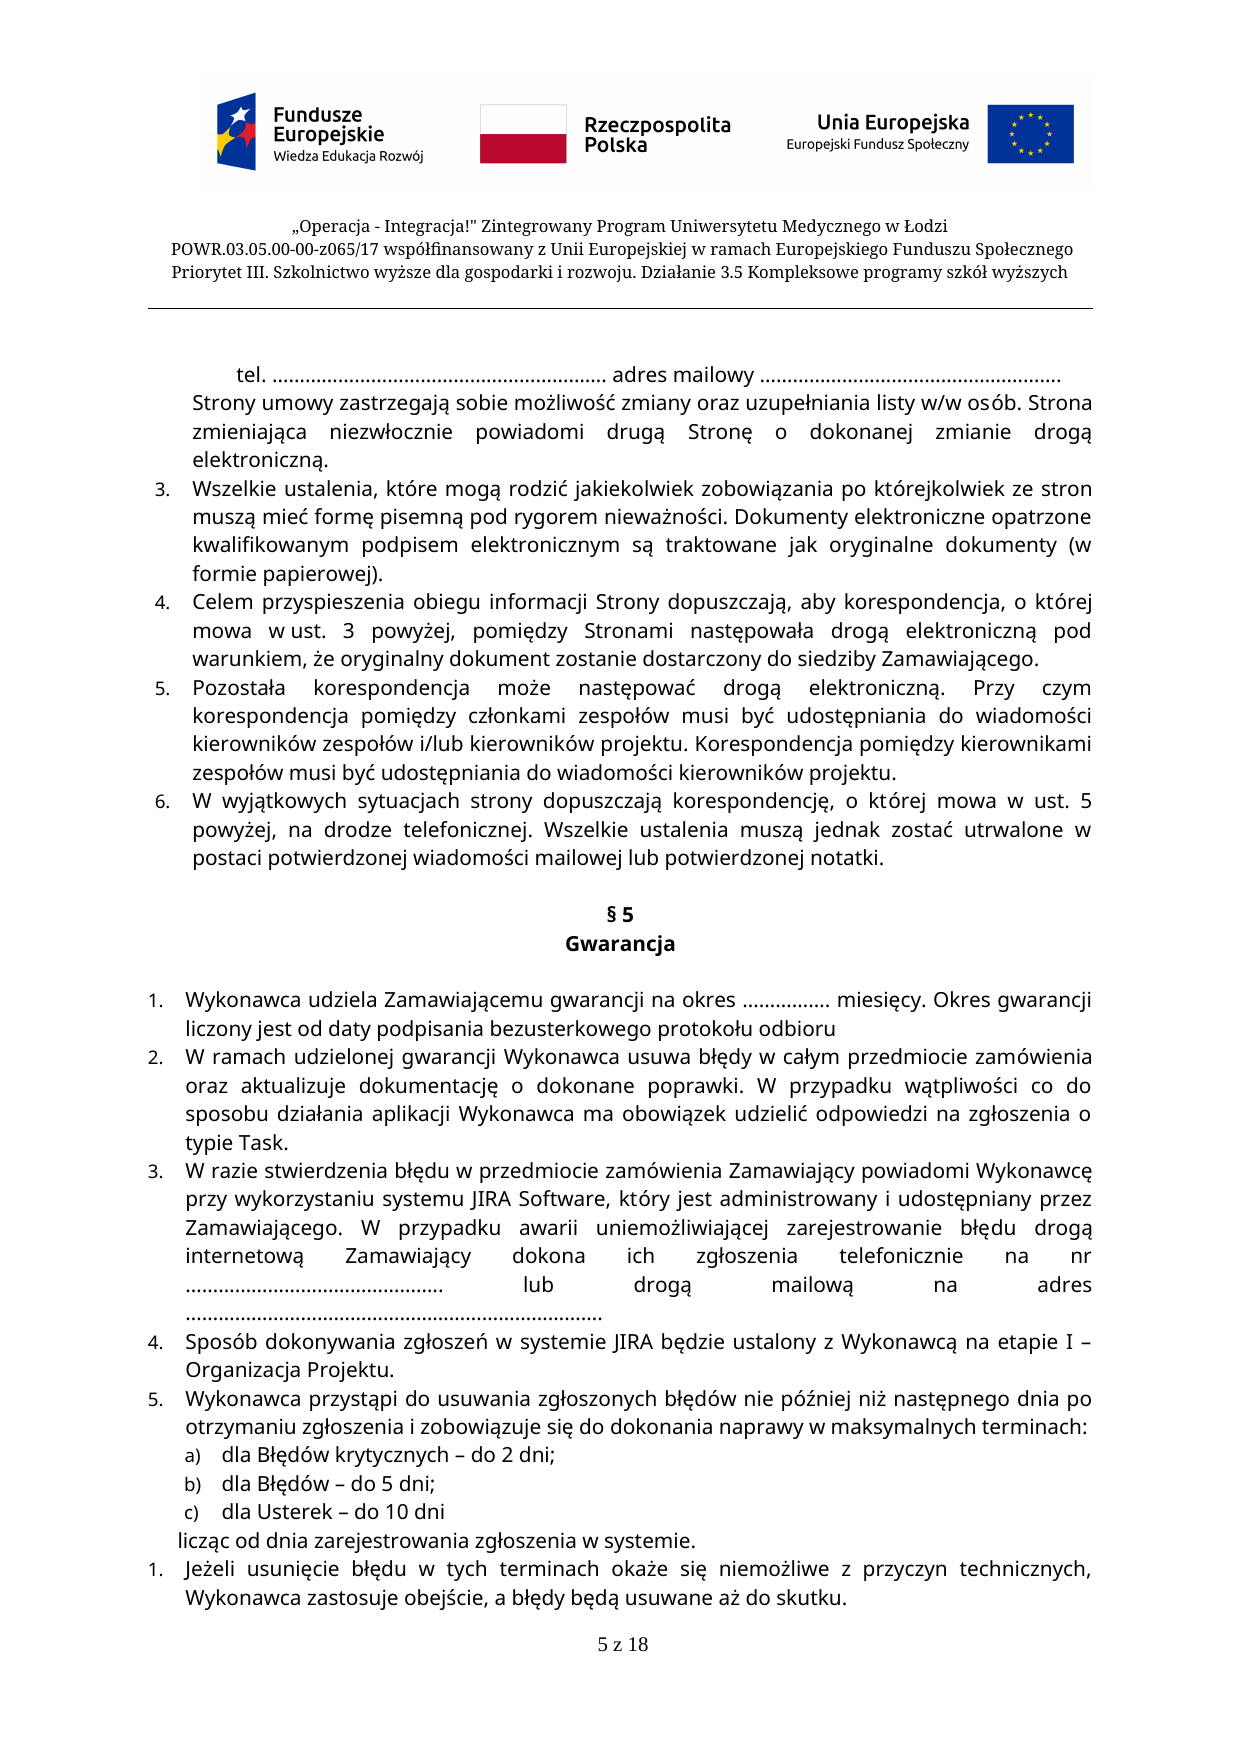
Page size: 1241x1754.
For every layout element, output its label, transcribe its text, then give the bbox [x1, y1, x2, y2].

list Wykonawca przystąpi do usuwania zgłoszonych błędów nie później niż następnego dnia po otrzymaniu zgłoszenia i zobowiązuje się do dokonania naprawy w maksymalnych terminach: [148, 1384, 1093, 1441]
text Gwarancja [148, 929, 1093, 957]
list dla Błędów – do 5 dni; [184, 1469, 1093, 1497]
text § 5 [148, 900, 1093, 929]
list dla Usterek – do 10 dni [184, 1497, 1093, 1526]
list Wszelkie ustalenia, które mogą rodzić jakiekolwiek zobowiązania po którejkolwiek ze stron muszą mieć formę pisemną pod rygorem nieważności. Dokumenty elektroniczne opatrzone kwalifikowanym podpisem elektronicznym są traktowane jak oryginalne dokumenty (w formie papierowej). [154, 474, 1093, 587]
list Wykonawca udziela Zamawiającemu gwarancji na okres ……………. miesięcy. Okres gwarancji liczony jest od daty podpisania bezusterkowego protokołu odbioru [148, 986, 1093, 1042]
list W wyjątkowych sytuacjach strony dopuszczają korespondencję, o której mowa w ust. 5 powyżej, na drodze telefonicznej. Wszelkie ustalenia muszą jednak zostać utrwalone w postaci potwierdzonej wiadomości mailowej lub potwierdzonej notatki. [154, 786, 1093, 872]
text licząc od dnia zarejestrowania zgłoszenia w systemie. [177, 1526, 1093, 1554]
list Celem przyspieszenia obiegu informacji Strony dopuszczają, aby korespondencja, o której mowa w ust. 3 powyżej, pomiędzy Stronami następowała drogą elektroniczną pod warunkiem, że oryginalny dokument zostanie dostarczony do siedziby Zamawiającego. [154, 587, 1093, 673]
text tel. ……………………………………………………. adres mailowy ………………………………………………. [236, 360, 1093, 388]
list dla Błędów krytycznych – do 2 dni; [184, 1441, 1093, 1469]
text Strony umowy zastrzegają sobie możliwość zmiany oraz uzupełniania listy w/w osób. Strona zmieniająca niezwłocznie powiadomi drugą Stronę o dokonanej zmianie drogą elektroniczną. [192, 388, 1093, 474]
list W ramach udzielonej gwarancji Wykonawca usuwa błędy w całym przedmiocie zamówienia oraz aktualizuje dokumentację o dokonane poprawki. W przypadku wątpliwości co do sposobu działania aplikacji Wykonawca ma obowiązek udzielić odpowiedzi na zgłoszenia o typie Task. [148, 1042, 1093, 1156]
list Sposób dokonywania zgłoszeń w systemie JIRA będzie ustalony z Wykonawcą na etapie I – Organizacja Projektu. [148, 1327, 1093, 1384]
list Jeżeli usunięcie błędu w tych terminach okaże się niemożliwe z przyczyn technicznych, Wykonawca zastosuje obejście, a błędy będą usuwane aż do skutku. [148, 1554, 1093, 1611]
picture [198, 73, 1093, 190]
list W razie stwierdzenia błędu w przedmiocie zamówienia Zamawiający powiadomi Wykonawcę przy wykorzystaniu systemu JIRA Software, który jest administrowany i udostępniany przez Zamawiającego. W przypadku awarii uniemożliwiającej zarejestrowanie błędu drogą internetową Zamawiający dokona ich zgłoszenia telefonicznie na nr ……………………………………….. lub drogą mailową na adres …………………………………………………………………. [148, 1156, 1093, 1327]
list Pozostała korespondencja może następować drogą elektroniczną. Przy czym korespondencja pomiędzy członkami zespołów musi być udostępniania do wiadomości kierowników zespołów i/lub kierowników projektu. Korespondencja pomiędzy kierownikami zespołów musi być udostępniania do wiadomości kierowników projektu. [154, 673, 1093, 786]
